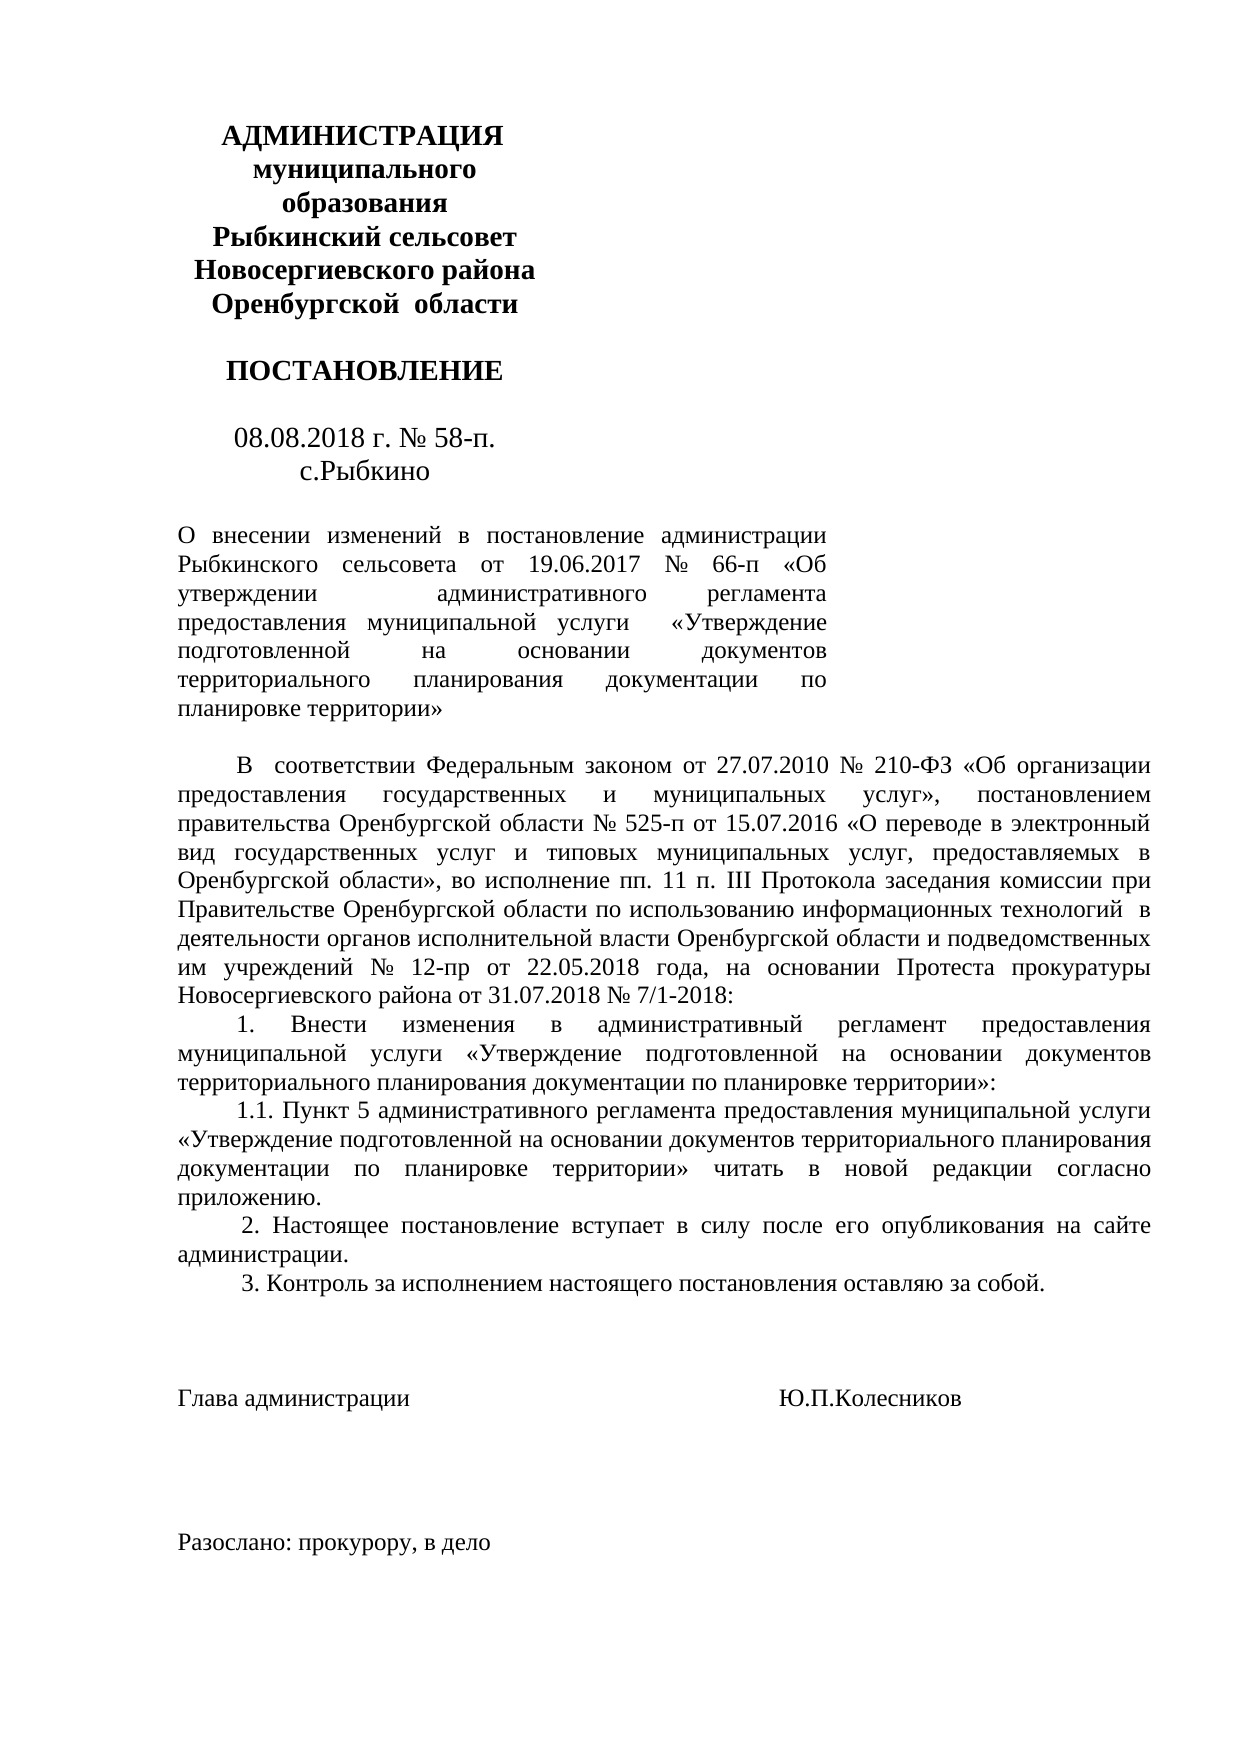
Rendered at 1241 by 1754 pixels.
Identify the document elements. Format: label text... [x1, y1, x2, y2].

text АДМИНИСТРАЦИЯ [177, 118, 552, 152]
text образования [177, 185, 552, 219]
text Глава администрации Ю.П.Колесников [177, 1383, 1152, 1412]
text Оренбургской области [177, 286, 552, 319]
text Разослано: прокурору, в дело [177, 1527, 1152, 1556]
text О внесении изменений в постановление администрации Рыбкинского сельсовета от 19.06.2017 № 66-п «Об утверждении административного регламента предоставления муниципальной услуги «Утверждение подготовленной на основании документов территориального планирования документации по планировке территории» [177, 521, 827, 722]
list 1.1. Пункт 5 административного регламента предоставления муниципальной услуги «Утверждение подготовленной на основании документов территориального планирования документации по планировке территории» читать в новой редакции согласно приложению. [177, 1096, 1152, 1211]
text В соответствии Федеральным законом от 27.07.2010 № 210-ФЗ «Об организации предоставления государственных и муниципальных услуг», постановлением правительства Оренбургской области № 525-п от 15.07.2016 «О переводе в электронный вид государственных услуг и типовых муниципальных услуг, предоставляемых в Оренбургской области», во исполнение пп. 11 п. III Протокола заседания комиссии при Правительстве Оренбургской области по использованию информационных технологий в деятельности органов исполнительной власти Оренбургской области и подведомственных им учреждений № 12-пр от 22.05.2018 года, на основании Протеста прокуратуры Новосергиевского района от 31.07.2018 № 7/1-2018: [177, 751, 1152, 1009]
list 1. Внести изменения в административный регламент предоставления муниципальной услуги «Утверждение подготовленной на основании документов территориального планирования документации по планировке территории»: [177, 1009, 1152, 1096]
text с.Рыбкино [177, 453, 552, 487]
text ПОСТАНОВЛЕНИЕ [177, 353, 552, 386]
text муниципального [177, 152, 552, 185]
text Рыбкинский сельсовет [177, 219, 552, 252]
text 08.08.2018 г. № 58-п. [177, 420, 552, 453]
text Новосергиевского района [177, 252, 552, 286]
text 2. Настоящее постановление вступает в силу после его опубликования на сайте администрации. [177, 1211, 1152, 1268]
text 3. Контроль за исполнением настоящего постановления оставляю за собой. [177, 1268, 1152, 1297]
